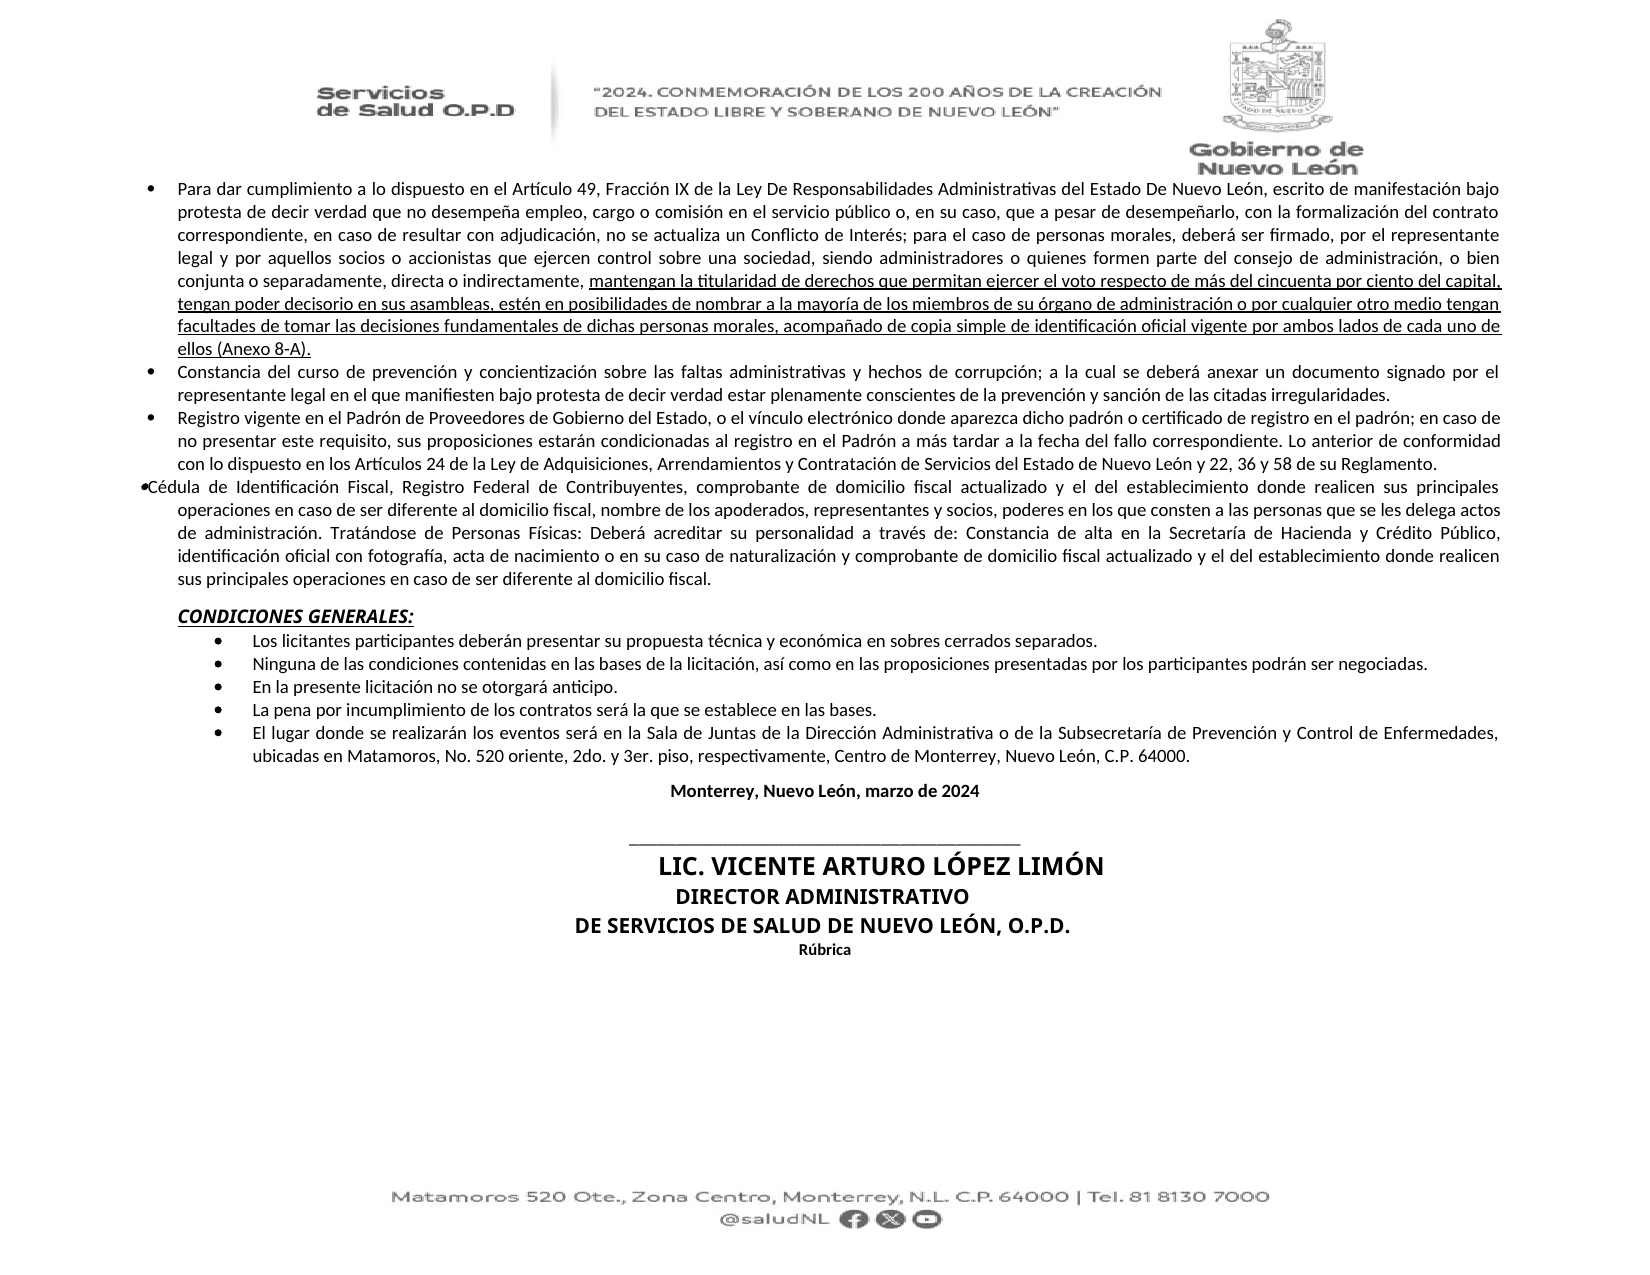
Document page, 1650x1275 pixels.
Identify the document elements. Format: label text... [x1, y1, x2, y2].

text Rúbrica [148, 939, 1502, 959]
list Constancia del curso de prevención y concientización sobre las faltas administrativas y hechos de corrupción; a la cual se deberá anexar un documento signado por el representante legal en el que manifiesten bajo protesta de decir verdad estar plenamente conscientes de la prevención y sanción de las citadas irregularidades. [148, 361, 1502, 406]
list Ninguna de las condiciones contenidas en las bases de la licitación, así como en las proposiciones presentadas por los participantes podrán ser negociadas. [215, 652, 1502, 675]
list El lugar donde se realizarán los eventos será en la Sala de Juntas de la Dirección Administrativa o de la Subsecretaría de Prevención y Control de Enfermedades, ubicadas en Matamoros, No. 520 oriente, 2do. y 3er. piso, respectivamente, Centro de Monterrey, Nuevo León, C.P. 64000. [215, 721, 1502, 767]
text LIC. VICENTE ARTURO LÓPEZ LIMÓN [221, 848, 1349, 882]
list Cédula de Identificación Fiscal, Registro Federal de Contribuyentes, comprobante de domicilio fiscal actualizado y el del establecimiento donde realicen sus principales operaciones en caso de ser diferente al domicilio fiscal, nombre de los apoderados, representantes y socios, poderes en los que consten a las personas que se les delega actos de administración. Tratándose de Personas Físicas: Deberá acreditar su personalidad a través de: Constancia de alta en la Secretaría de Hacienda y Crédito Público, identificación oficial con fotografía, acta de nacimiento o en su caso de naturalización y comprobante de domicilio fiscal actualizado y el del establecimiento donde realicen sus principales operaciones en caso de ser diferente al domicilio fiscal. [140, 475, 1502, 590]
text Monterrey, Nuevo León, marzo de 2024 [148, 779, 1502, 802]
list Para dar cumplimiento a lo dispuesto en el Artículo 49, Fracción IX de la Ley De Responsabilidades Administrativas del Estado De Nuevo León, escrito de manifestación bajo protesta de decir verdad que no desempeña empleo, cargo o comisión en el servicio público o, en su caso, que a pesar de desempeñarlo, con la formalización del contrato correspondiente, en caso de resultar con adjudicación, no se actualiza un Conflicto de Interés; para el caso de personas morales, deberá ser firmado, por el representante legal y por aquellos socios o accionistas que ejercen control sobre una sociedad, siendo administradores o quienes formen parte del consejo de administración, o bien conjunta o separadamente, directa o indirectamente, mantengan la titularidad de derechos que permitan ejercer el voto respecto de más del cincuenta por ciento del capital, tengan poder decisorio en sus asambleas, estén en posibilidades de nombrar a la mayoría de los miembros de su órgano de administración o por cualquier otro medio tengan facultades de tomar las decisiones fundamentales de dichas personas morales, acompañado de copia simple de identificación oficial vigente por ambos lados de cada uno de ellos (Anexo 8-A). [148, 177, 1502, 361]
text __________________________________________ [148, 825, 1502, 848]
list Registro vigente en el Padrón de Proveedores de Gobierno del Estado, o el vínculo electrónico donde aparezca dicho padrón o certificado de registro en el padrón; en caso de no presentar este requisito, sus proposiciones estarán condicionadas al registro en el Padrón a más tardar a la fecha del fallo correspondiente. Lo anterior de conformidad con lo dispuesto en los Artículos 24 de la Ley de Adquisiciones, Arrendamientos y Contratación de Servicios del Estado de Nuevo León y 22, 36 y 58 de su Reglamento. [148, 406, 1502, 475]
picture [86, 1173, 1571, 1252]
text CONDICIONES GENERALES: [177, 604, 1502, 629]
text DIRECTOR ADMINISTRATIVO [148, 882, 1497, 911]
list Los licitantes participantes deberán presentar su propuesta técnica y económica en sobres cerrados separados. [215, 629, 1502, 652]
list La pena por incumplimiento de los contratos será la que se establece en las bases. [215, 698, 1502, 721]
picture [146, 7, 1505, 197]
text DE SERVICIOS DE SALUD DE NUEVO LEÓN, O.P.D. [148, 911, 1497, 939]
list En la presente licitación no se otorgará anticipo. [215, 675, 1502, 698]
